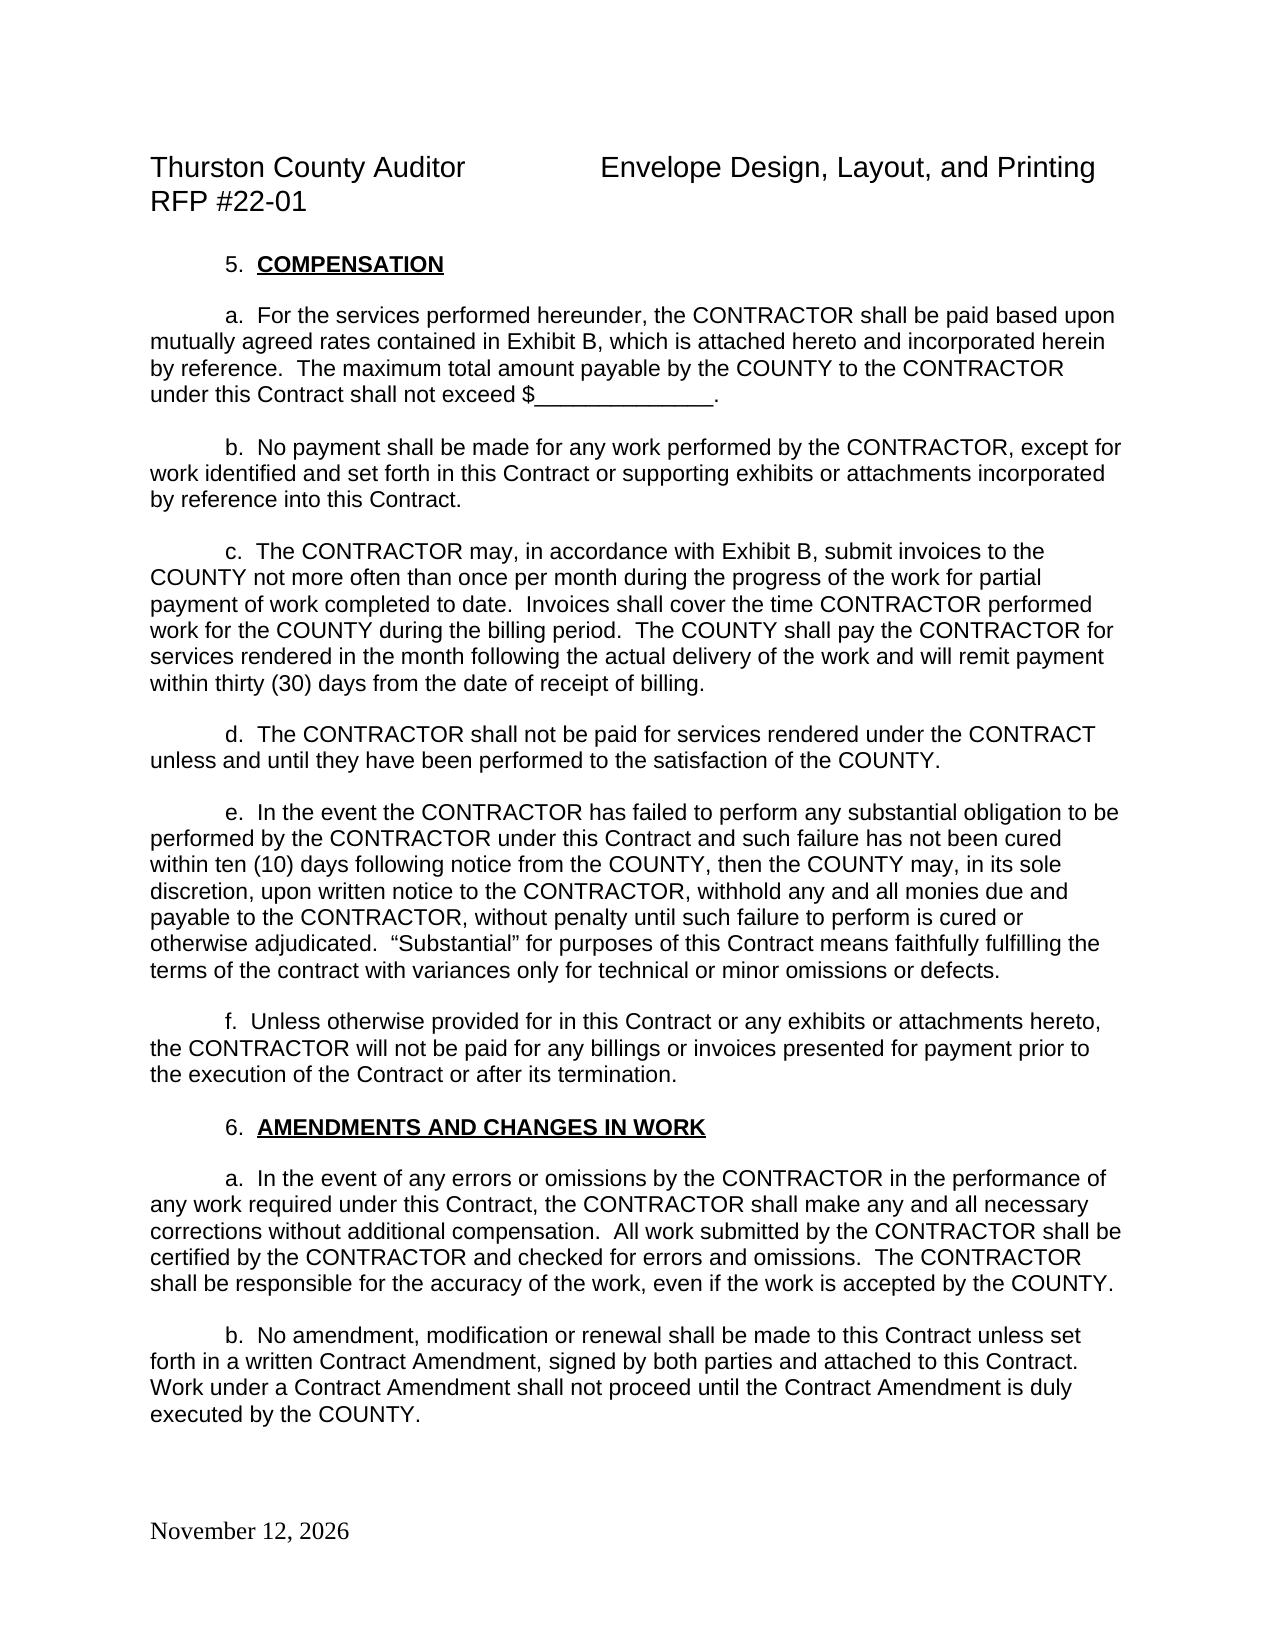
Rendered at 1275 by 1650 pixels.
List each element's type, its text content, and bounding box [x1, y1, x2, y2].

text a. In the event of any errors or omissions by the CONTRACTOR in the performance of any work required under this Contract, the CONTRACTOR shall make any and all necessary corrections without additional compensation. All work submitted by the CONTRACTOR shall be certified by the CONTRACTOR and checked for errors and omissions. The CONTRACTOR shall be responsible for the accuracy of the work, even if the work is accepted by the COUNTY. [150, 1165, 1125, 1297]
text b. No payment shall be made for any work performed by the CONTRACTOR, except for work identified and set forth in this Contract or supporting exhibits or attachments incorporated by reference into this Contract. [150, 434, 1125, 513]
text 6. AMENDMENTS AND CHANGES IN WORK [150, 1113, 1125, 1140]
text d. The CONTRACTOR shall not be paid for services rendered under the CONTRACT unless and until they have been performed to the satisfaction of the COUNTY. [150, 721, 1125, 774]
text e. In the event the CONTRACTOR has failed to perform any substantial obligation to be performed by the CONTRACTOR under this Contract and such failure has not been cured within ten (10) days following notice from the COUNTY, then the COUNTY may, in its sole discretion, upon written notice to the CONTRACTOR, withhold any and all monies due and payable to the CONTRACTOR, without penalty until such failure to perform is cured or otherwise adjudicated. “Substantial” for purposes of this Contract means faithfully fulfilling the terms of the contract with variances only for technical or minor omissions or defects. [150, 799, 1125, 983]
text b. No amendment, modification or renewal shall be made to this Contract unless set forth in a written Contract Amendment, signed by both parties and attached to this Contract. Work under a Contract Amendment shall not proceed until the Contract Amendment is duly executed by the COUNTY. [150, 1322, 1125, 1427]
text f. Unless otherwise provided for in this Contract or any exhibits or attachments hereto, the CONTRACTOR will not be paid for any billings or invoices presented for payment prior to the execution of the Contract or after its termination. [150, 1008, 1125, 1087]
text 5. COMPENSATION [150, 251, 1125, 277]
text a. For the services performed hereunder, the CONTRACTOR shall be paid based upon mutually agreed rates contained in Exhibit B, which is attached hereto and incorporated herein by reference. The maximum total amount payable by the COUNTY to the CONTRACTOR under this Contract shall not exceed $______________. [150, 302, 1125, 407]
text c. The CONTRACTOR may, in accordance with Exhibit B, submit invoices to the COUNTY not more often than once per month during the progress of the work for partial payment of work completed to date. Invoices shall cover the time CONTRACTOR performed work for the COUNTY during the billing period. The COUNTY shall pay the CONTRACTOR for services rendered in the month following the actual delivery of the work and will remit payment within thirty (30) days from the date of receipt of billing. [150, 538, 1125, 696]
